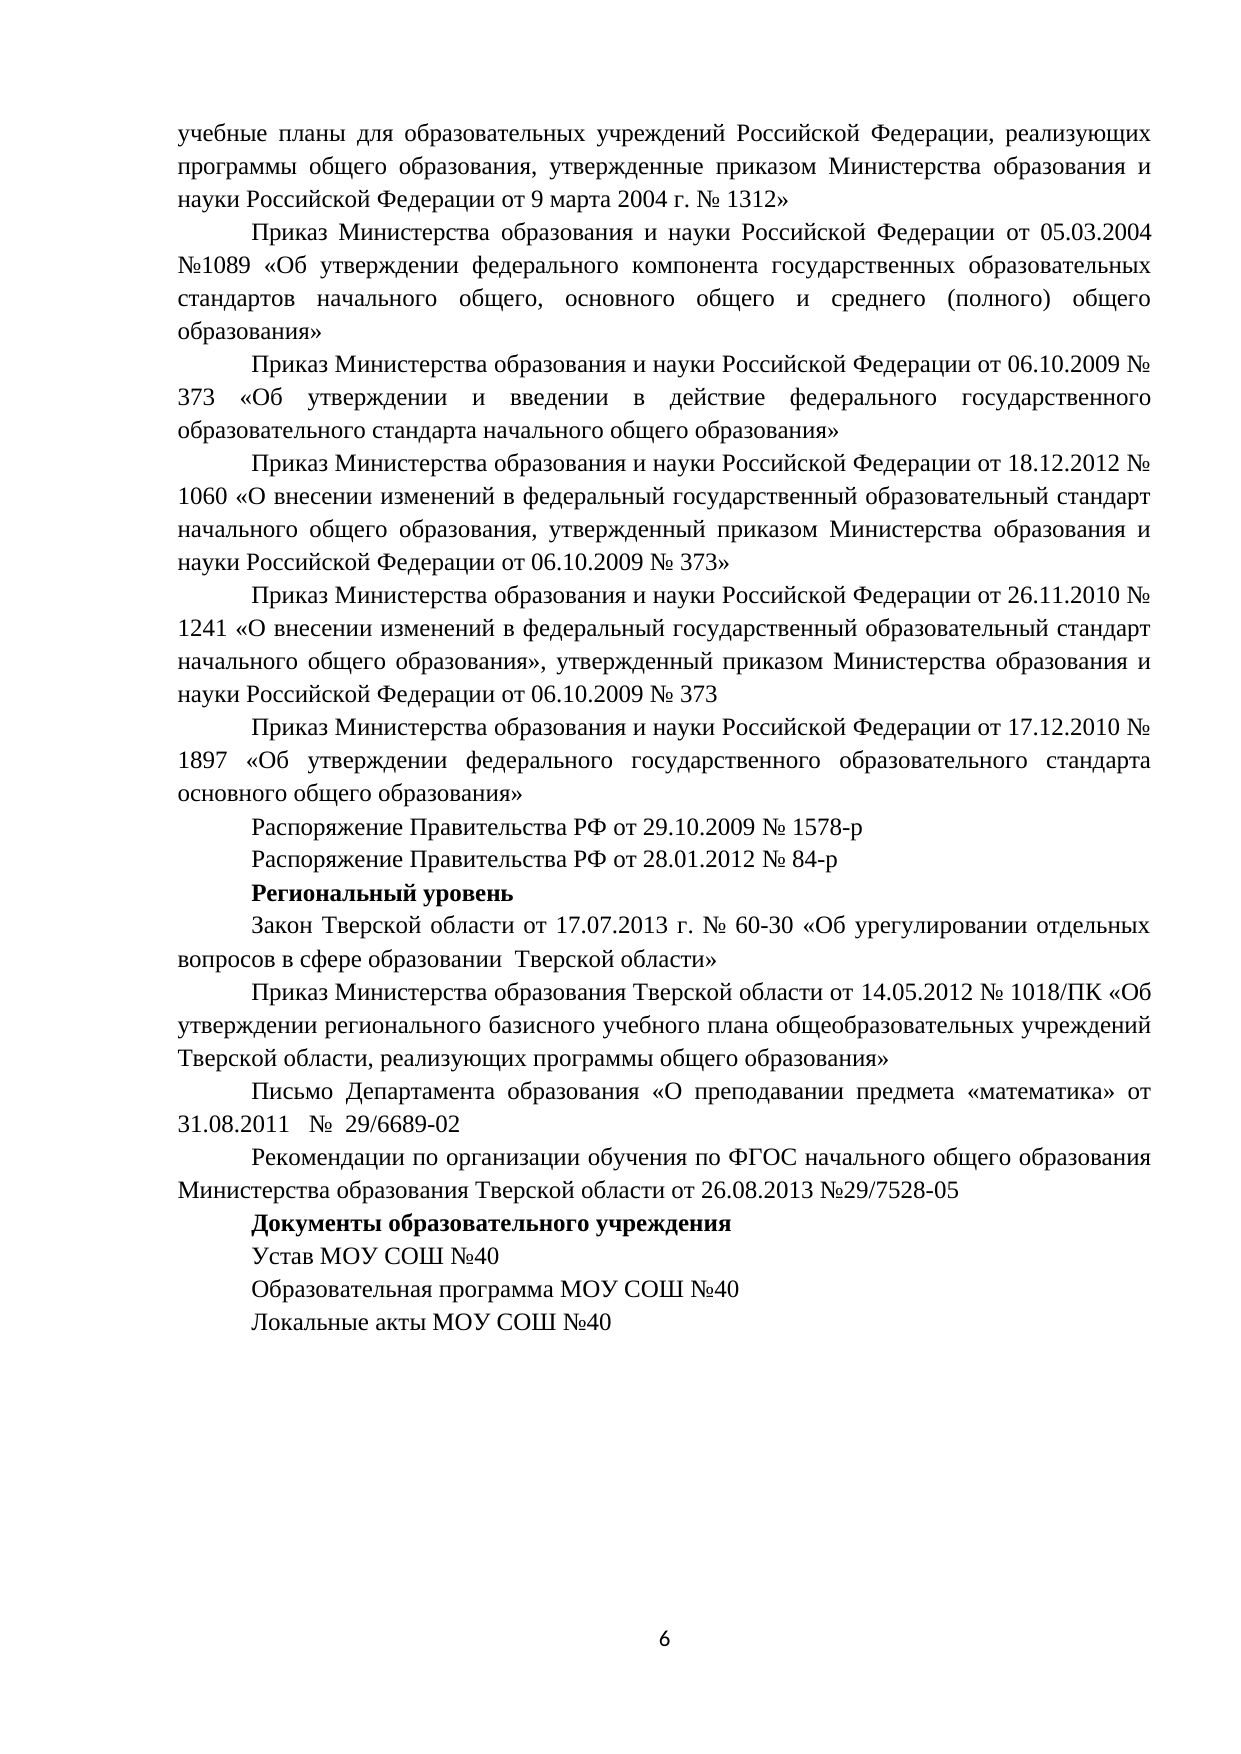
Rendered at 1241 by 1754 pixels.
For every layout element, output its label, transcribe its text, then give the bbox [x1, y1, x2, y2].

text Приказ Министерства образования и науки Российской Федерации от 17.12.2010 № 1897 «Об утверждении федерального государственного образовательного стандарта основного общего образования» [177, 712, 1152, 807]
list Устав МОУ СОШ №40 [177, 1241, 1152, 1269]
text Приказ Министерства образования и науки Российской Федерации от 26.11.2010 № 1241 «О внесении изменений в федеральный государственный образовательный стандарт начального общего образования», утвержденный приказом Министерства образования и науки Российской Федерации от 06.10.2009 № 373 [177, 580, 1152, 708]
text Распоряжение Правительства РФ от 29.10.2009 № 1578-р [177, 812, 1152, 840]
text Рекомендации по организации обучения по ФГОС начального общего образования Министерства образования Тверской области от 26.08.2013 №29/7528-05 [177, 1142, 1152, 1203]
text Закон Тверской области от 17.07.2013 г. № 60-30 «Об урегулировании отдельных вопросов в сфере образовании Тверской области» [177, 911, 1152, 972]
text Приказ Министерства образования Тверской области от 14.05.2012 № 1018/ПК «Об утверждении регионального базисного учебного плана общеобразовательных учреждений Тверской области, реализующих программы общего образования» [177, 977, 1152, 1071]
list Локальные акты МОУ СОШ №40 [177, 1307, 1152, 1336]
list Образовательная программа МОУ СОШ №40 [177, 1274, 1152, 1303]
text Приказ Министерства образования и науки Российской Федерации от 18.12.2012 № 1060 «О внесении изменений в федеральный государственный образовательный стандарт начального общего образования, утвержденный приказом Министерства образования и науки Российской Федерации от 06.10.2009 № 373» [177, 448, 1152, 576]
text Распоряжение Правительства РФ от 28.01.2012 № 84-р [177, 844, 1152, 873]
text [177, 118, 1152, 213]
text Приказ Министерства образования и науки Российской Федерации от 05.03.2004 №1089 «Об утверждении федерального компонента государственных образовательных стандартов начального общего, основного общего и среднего (полного) общего образования» [177, 217, 1152, 345]
text Региональный уровень [177, 878, 1152, 906]
list Документы образовательного учреждения [177, 1208, 1152, 1237]
text Приказ Министерства образования и науки Российской Федерации от 06.10.2009 № 373 «Об утверждении и введении в действие федерального государственного образовательного стандарта начального общего образования» [177, 349, 1152, 444]
text Письмо Департамента образования «О преподавании предмета «математика» от 31.08.2011 № 29/6689-02 [177, 1076, 1152, 1137]
